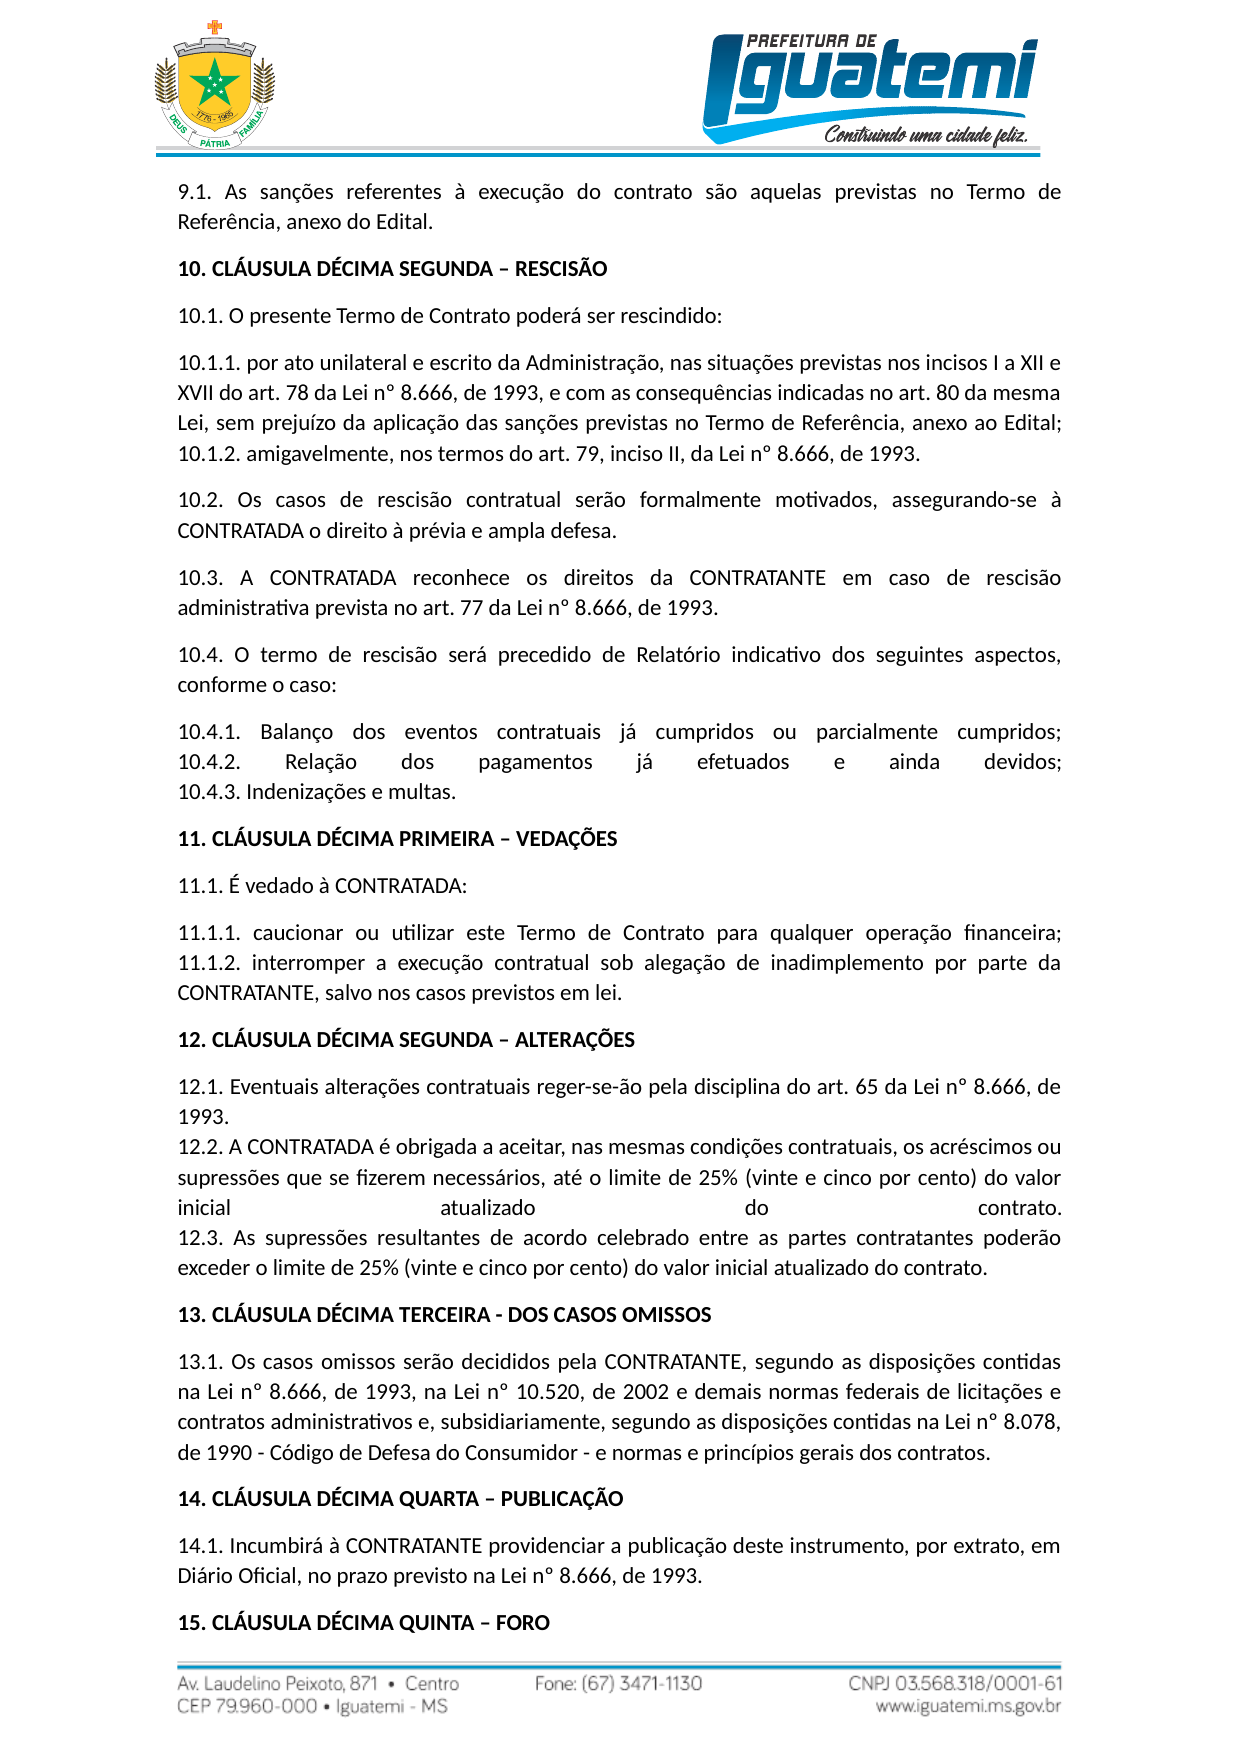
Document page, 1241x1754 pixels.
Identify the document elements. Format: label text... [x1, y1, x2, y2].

text 10.4.1. Balanço dos eventos contratuais já cumpridos ou parcialmente cumpridos; 10.4.2. Relação dos pagamentos já efetuados e ainda devidos; 10.4.3. Indenizações e multas. [177, 717, 1063, 805]
text 12.1. Eventuais alterações contratuais reger-se-ão pela disciplina do art. 65 da Lei nº 8.666, de 1993. 12.2. A CONTRATADA é obrigada a aceitar, nas mesmas condições contratuais, os acréscimos ou supressões que se fizerem necessários, até o limite de 25% (vinte e cinco por cento) do valor inicial atualizado do contrato. 12.3. As supressões resultantes de acordo celebrado entre as partes contratantes poderão exceder o limite de 25% (vinte e cinco por cento) do valor inicial atualizado do contrato. [177, 1072, 1063, 1281]
text 14. CLÁUSULA DÉCIMA QUARTA – PUBLICAÇÃO [177, 1484, 1063, 1512]
text 12. CLÁUSULA DÉCIMA SEGUNDA – ALTERAÇÕES [177, 1025, 1063, 1053]
text 11. CLÁUSULA DÉCIMA PRIMEIRA – VEDAÇÕES [177, 824, 1063, 852]
text 10.4. O termo de rescisão será precedido de Relatório indicativo dos seguintes aspectos, conforme o caso: [177, 640, 1063, 698]
text 13.1. Os casos omissos serão decididos pela CONTRATANTE, segundo as disposições contidas na Lei nº 8.666, de 1993, na Lei nº 10.520, de 2002 e demais normas federais de licitações e contratos administrativos e, subsidiariamente, segundo as disposições contidas na Lei nº 8.078, de 1990 - Código de Defesa do Consumidor - e normas e princípios gerais dos contratos. [177, 1347, 1063, 1466]
text 11.1.1. caucionar ou utilizar este Termo de Contrato para qualquer operação financeira; 11.1.2. interromper a execução contratual sob alegação de inadimplemento por parte da CONTRATANTE, salvo nos casos previstos em lei. [177, 918, 1063, 1006]
text 11.1. É vedado à CONTRATADA: [177, 871, 1063, 899]
text 10.1. O presente Termo de Contrato poderá ser rescindido: [177, 301, 1063, 329]
text 13. CLÁUSULA DÉCIMA TERCEIRA - DOS CASOS OMISSOS [177, 1300, 1063, 1328]
text 14.1. Incumbirá à CONTRATANTE providenciar a publicação deste instrumento, por extrato, em Diário Oficial, no prazo previsto na Lei nº 8.666, de 1993. [177, 1531, 1063, 1589]
text 10.2. Os casos de rescisão contratual serão formalmente motivados, assegurando-se à CONTRATADA o direito à prévia e ampla defesa. [177, 486, 1063, 544]
text 10.3. A CONTRATADA reconhece os direitos da CONTRATANTE em caso de rescisão administrativa prevista no art. 77 da Lei nº 8.666, de 1993. [177, 563, 1063, 621]
text 10. CLÁUSULA DÉCIMA SEGUNDA – RESCISÃO [177, 254, 1063, 282]
picture [177, 1661, 1063, 1721]
text 9.1. As sanções referentes à execução do contrato são aquelas previstas no Termo de Referência, anexo do Edital. [177, 177, 1063, 235]
text 10.1.1. por ato unilateral e escrito da Administração, nas situações previstas nos incisos I a XII e XVII do art. 78 da Lei nº 8.666, de 1993, e com as consequências indicadas no art. 80 da mesma Lei, sem prejuízo da aplicação das sanções previstas no Termo de Referência, anexo ao Edital; 10.1.2. amigavelmente, nos termos do art. 79, inciso II, da Lei nº 8.666, de 1993. [177, 348, 1063, 467]
text 15. CLÁUSULA DÉCIMA QUINTA – FORO [177, 1608, 1063, 1636]
